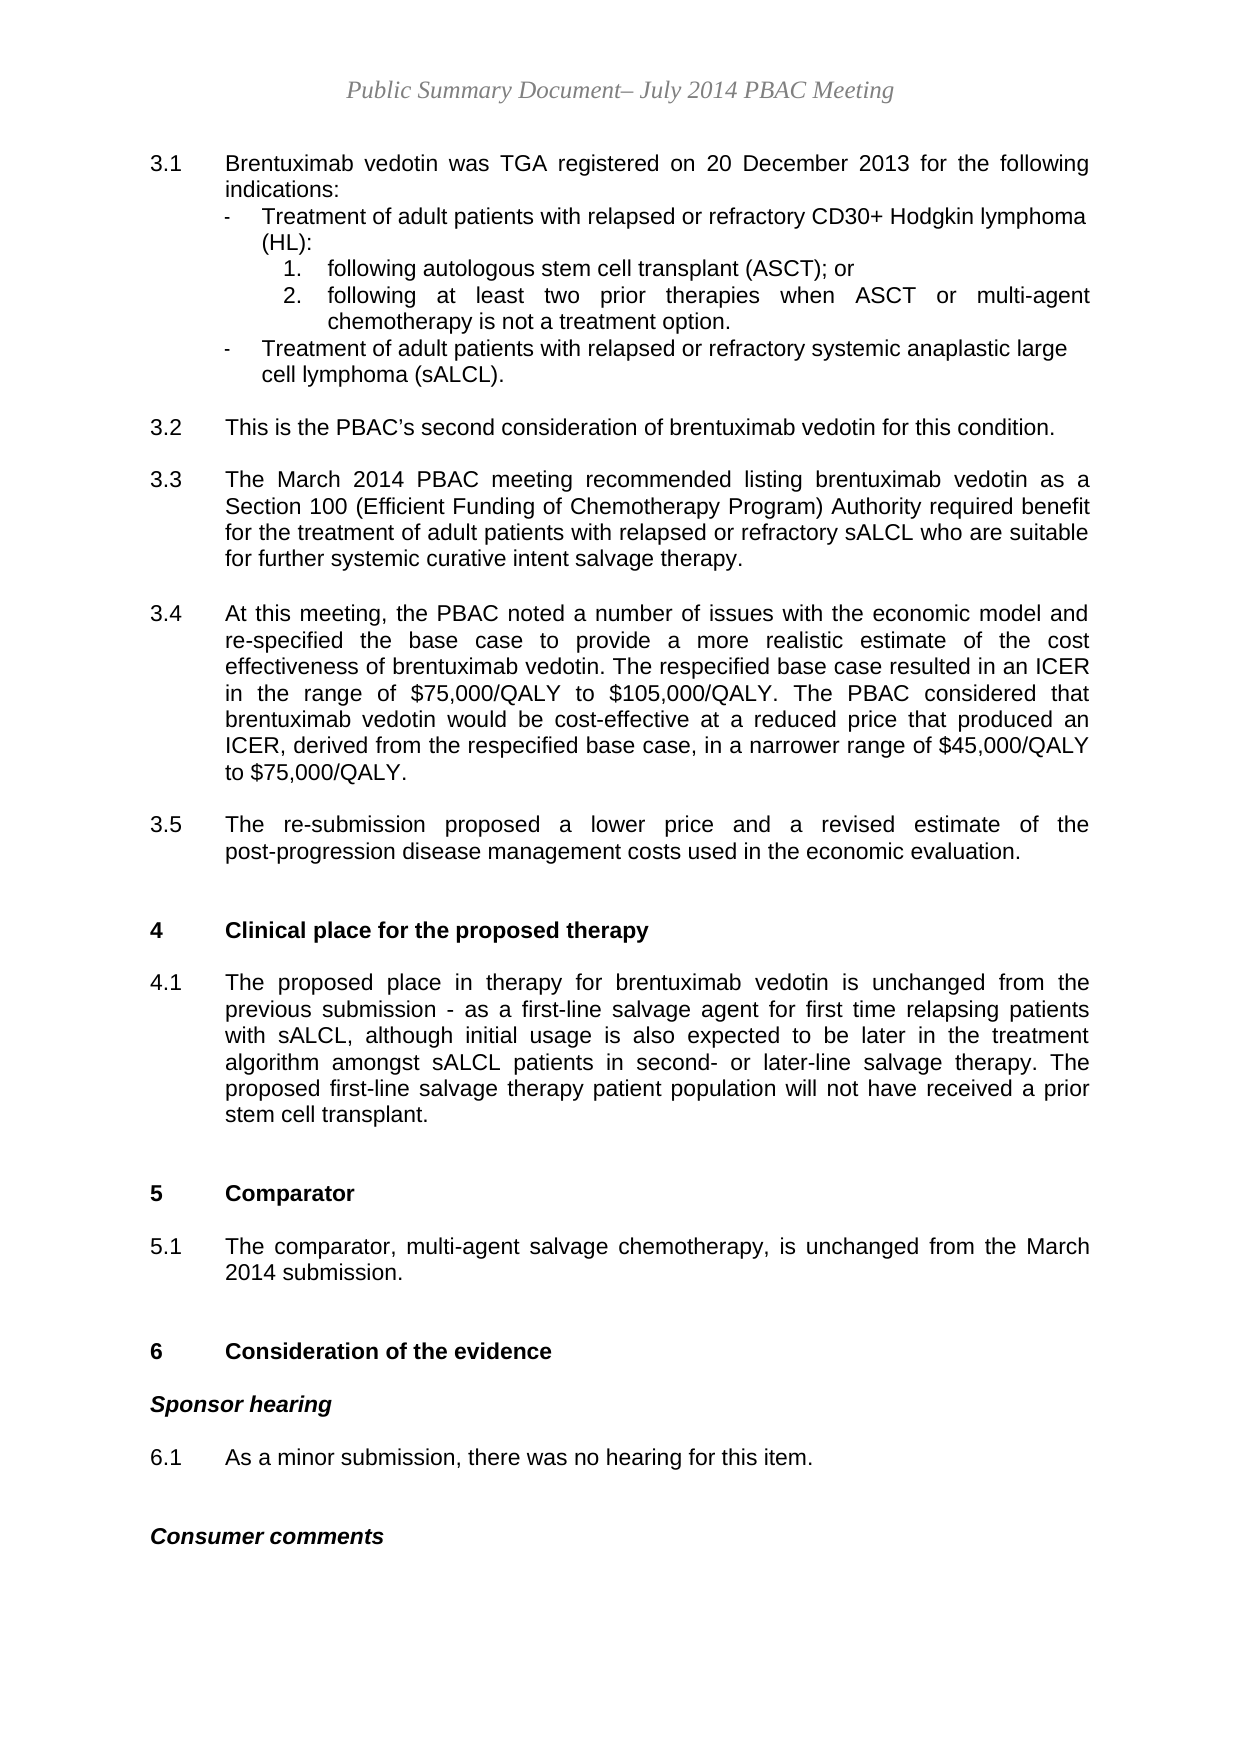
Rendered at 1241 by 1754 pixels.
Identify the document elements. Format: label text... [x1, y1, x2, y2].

list Comparator [150, 1180, 1090, 1207]
list The proposed place in therapy for brentuximab vedotin is unchanged from the previous submission - as a first-line salvage agent for first time relapsing patients with sALCL, although initial usage is also expected to be later in the treatment algorithm amongst sALCL patients in second- or later-line salvage therapy. The proposed first-line salvage therapy patient population will not have received a prior stem cell transplant. [150, 969, 1090, 1127]
text Consumer comments [150, 1523, 1090, 1549]
list The comparator, multi-agent salvage chemotherapy, is unchanged from the March 2014 submission. [150, 1233, 1090, 1286]
list Treatment of adult patients with relapsed or refractory systemic anaplastic large cell lymphoma (sALCL). [224, 334, 1090, 387]
list At this meeting, the PBAC noted a number of issues with the economic model and re-specified the base case to provide a more realistic estimate of the cost effectiveness of brentuximab vedotin. The respecified base case resulted in an ICER in the range of $75,000/QALY to $105,000/QALY. The PBAC considered that brentuximab vedotin would be cost-effective at a reduced price that produced an ICER, derived from the respecified base case, in a narrower range of $45,000/QALY to $75,000/QALY. [150, 600, 1090, 785]
list Brentuximab vedotin was TGA registered on 20 December 2013 for the following indications: [150, 150, 1090, 203]
text Sponsor hearing [150, 1391, 1090, 1417]
list As a minor submission, there was no hearing for this item. [150, 1444, 1090, 1470]
list The re-submission proposed a lower price and a revised estimate of the post-progression disease management costs used in the economic evaluation. [150, 811, 1090, 864]
list following autologous stem cell transplant (ASCT); or [283, 255, 1090, 282]
list This is the PBAC’s second consideration of brentuximab vedotin for this condition. [150, 413, 1090, 440]
list The March 2014 PBAC meeting recommended listing brentuximab vedotin as a Section 100 (Efficient Funding of Chemotherapy Program) Authority required benefit for the treatment of adult patients with relapsed or refractory sALCL who are suitable for further systemic curative intent salvage therapy. [150, 466, 1090, 572]
list Treatment of adult patients with relapsed or refractory CD30+ Hodgkin lymphoma (HL): [224, 203, 1090, 255]
list Consideration of the evidence [150, 1338, 1090, 1365]
list following at least two prior therapies when ASCT or multi-agent chemotherapy is not a treatment option. [283, 282, 1090, 334]
list Clinical place for the proposed therapy [150, 917, 1090, 943]
